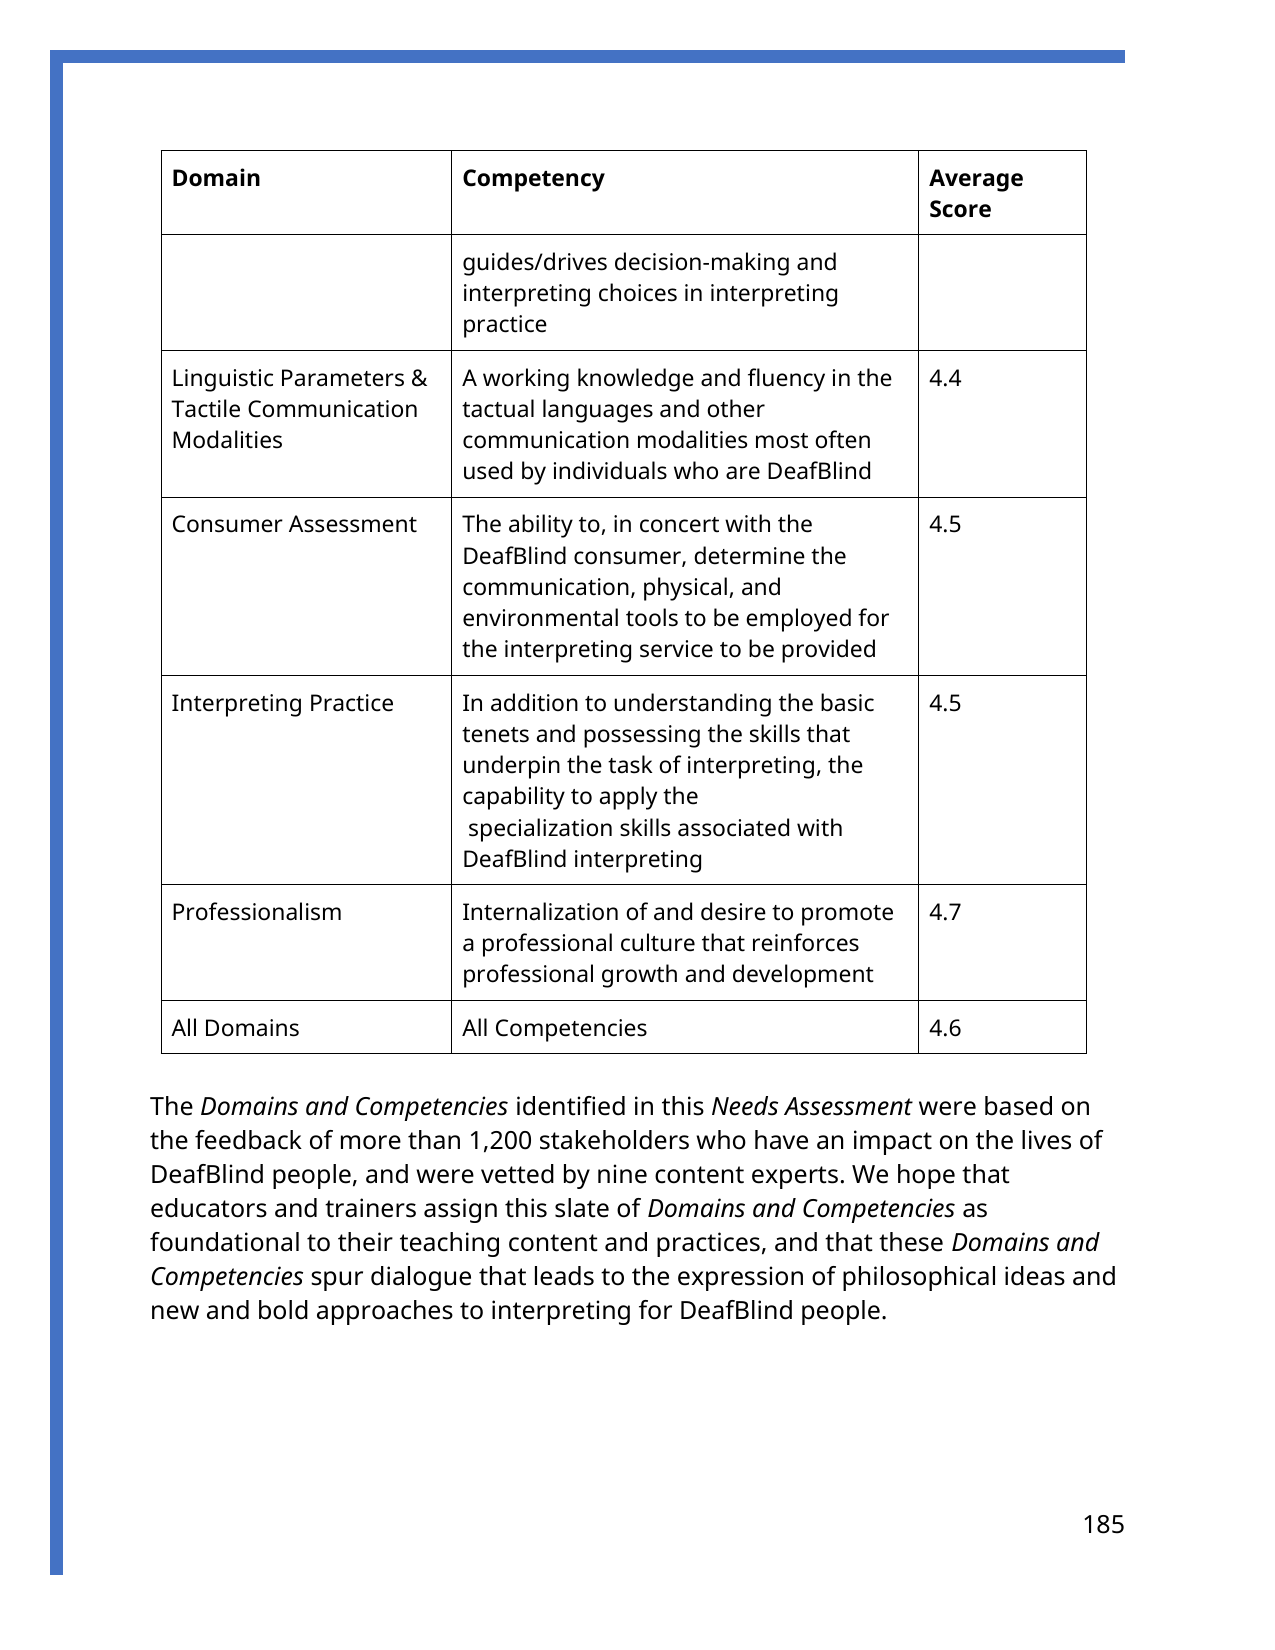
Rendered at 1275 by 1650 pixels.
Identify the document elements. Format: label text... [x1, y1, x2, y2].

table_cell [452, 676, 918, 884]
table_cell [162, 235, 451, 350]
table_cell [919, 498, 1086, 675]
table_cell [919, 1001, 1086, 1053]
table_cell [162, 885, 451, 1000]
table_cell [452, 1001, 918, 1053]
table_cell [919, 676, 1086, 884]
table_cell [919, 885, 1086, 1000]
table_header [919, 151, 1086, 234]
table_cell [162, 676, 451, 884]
text The Domains and Competencies identified in this Needs Assessment were based on the feedback of more than 1,200 stakeholders who have an impact on the lives of DeafBlind people, and were vetted by nine content experts. We hope that educators and trainers assign this slate of Domains and Competencies as foundational to their teaching content and practices, and that these Domains and Competencies spur dialogue that leads to the expression of philosophical ideas and new and bold approaches to interpreting for DeafBlind people. [150, 1088, 1125, 1327]
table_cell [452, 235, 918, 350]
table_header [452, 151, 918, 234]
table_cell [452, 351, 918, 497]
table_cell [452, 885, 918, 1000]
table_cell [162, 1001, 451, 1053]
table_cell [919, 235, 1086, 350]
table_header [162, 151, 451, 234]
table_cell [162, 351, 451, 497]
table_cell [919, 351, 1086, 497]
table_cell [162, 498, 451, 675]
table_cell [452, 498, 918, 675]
